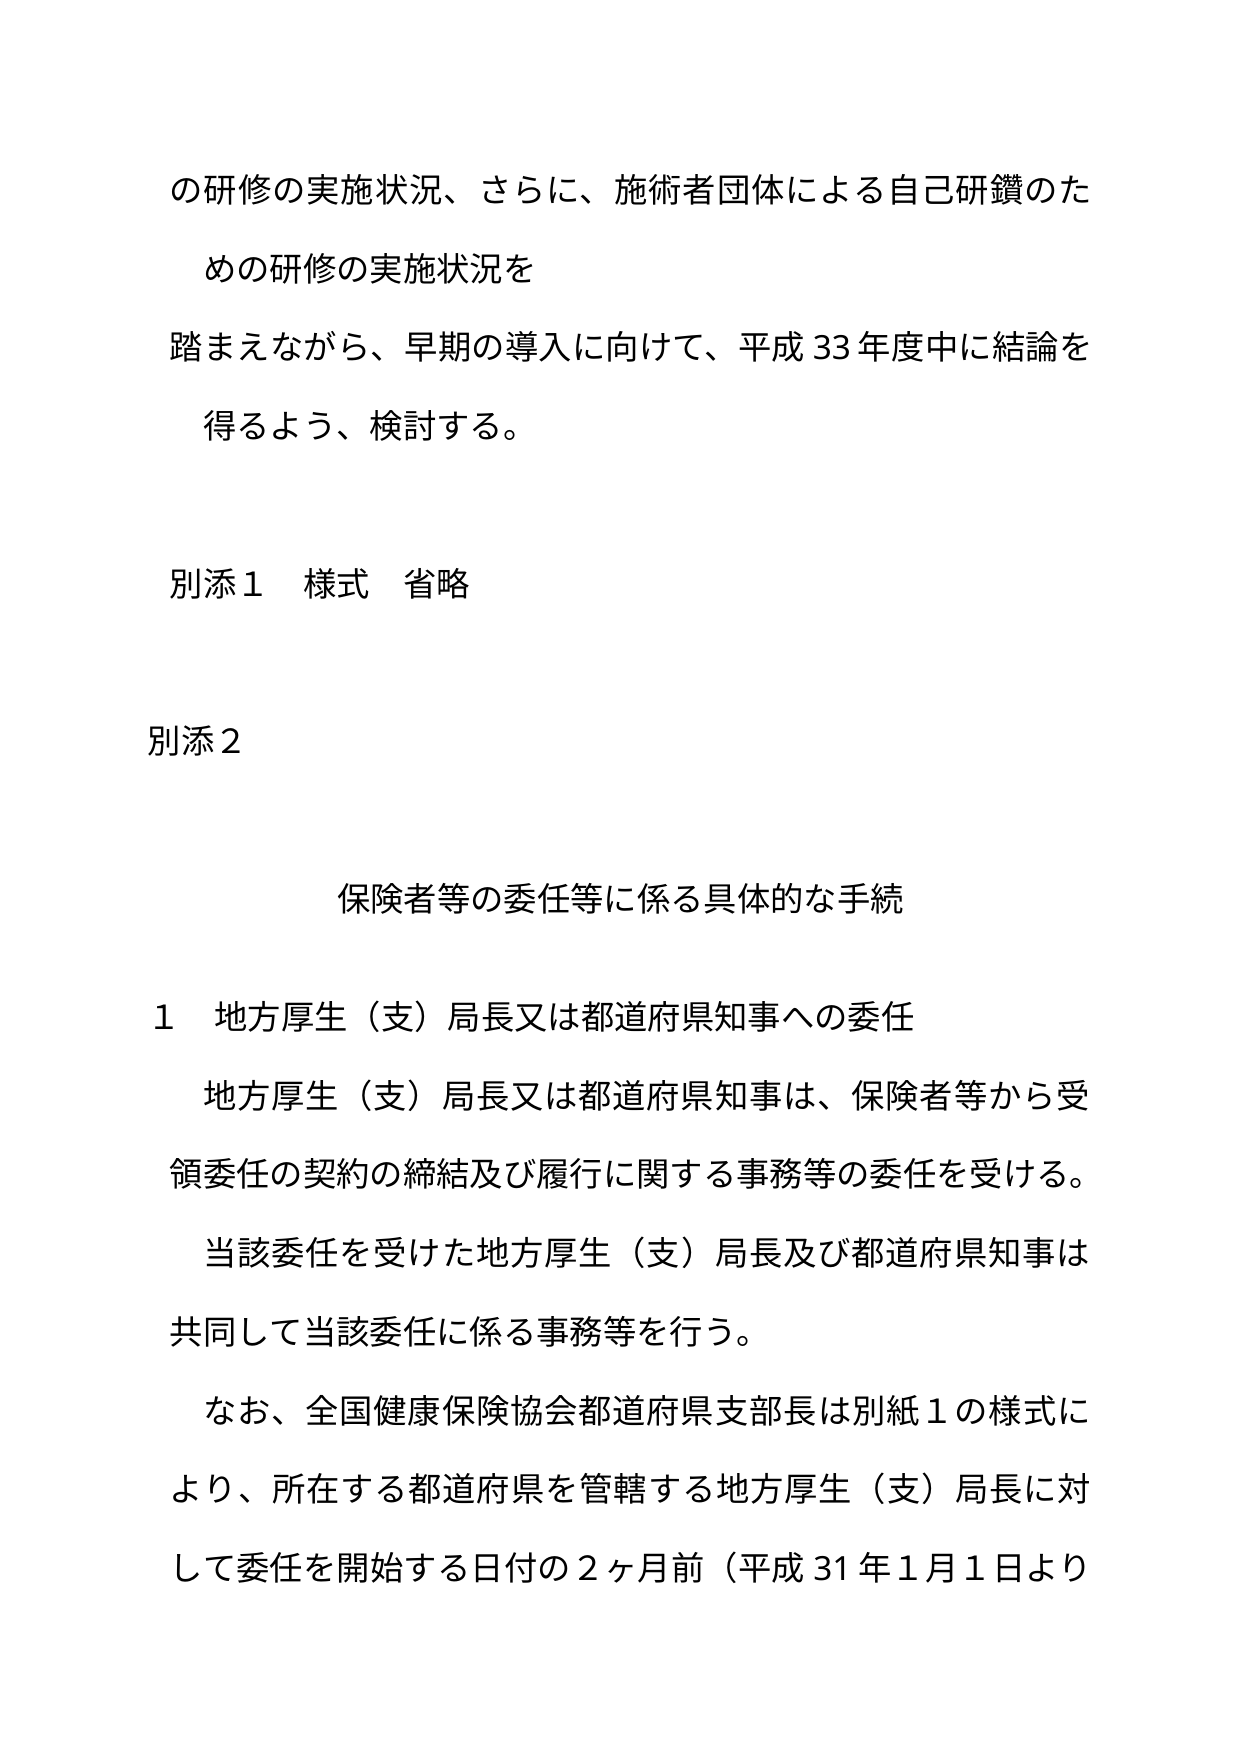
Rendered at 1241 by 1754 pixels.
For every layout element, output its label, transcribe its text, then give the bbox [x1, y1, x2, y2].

text 踏まえながら、早期の導入に向けて、平成33年度中に結論を得るよう、検討する。 [169, 306, 1092, 463]
text １ 地方厚生（支）局長又は都道府県知事への委任 [148, 975, 1092, 1054]
text 保険者等の委任等に係る具体的な手続 [148, 857, 1092, 936]
text 当該委任を受けた地方厚生（支）局長及び都道府県知事は、共同して当該委任に係る事務等を行う。 [169, 1212, 1092, 1369]
text 地方厚生（支）局長又は都道府県知事は、保険者等から受領委任の契約の締結及び履行に関する事務等の委任を受ける。 [169, 1054, 1092, 1212]
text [169, 1369, 1092, 1605]
text の研修の実施状況、さらに、施術者団体による自己研鑽のための研修の実施状況を [169, 148, 1092, 306]
text 別添１ 様式 省略 [169, 542, 1092, 621]
text 別添２ [148, 700, 1092, 778]
